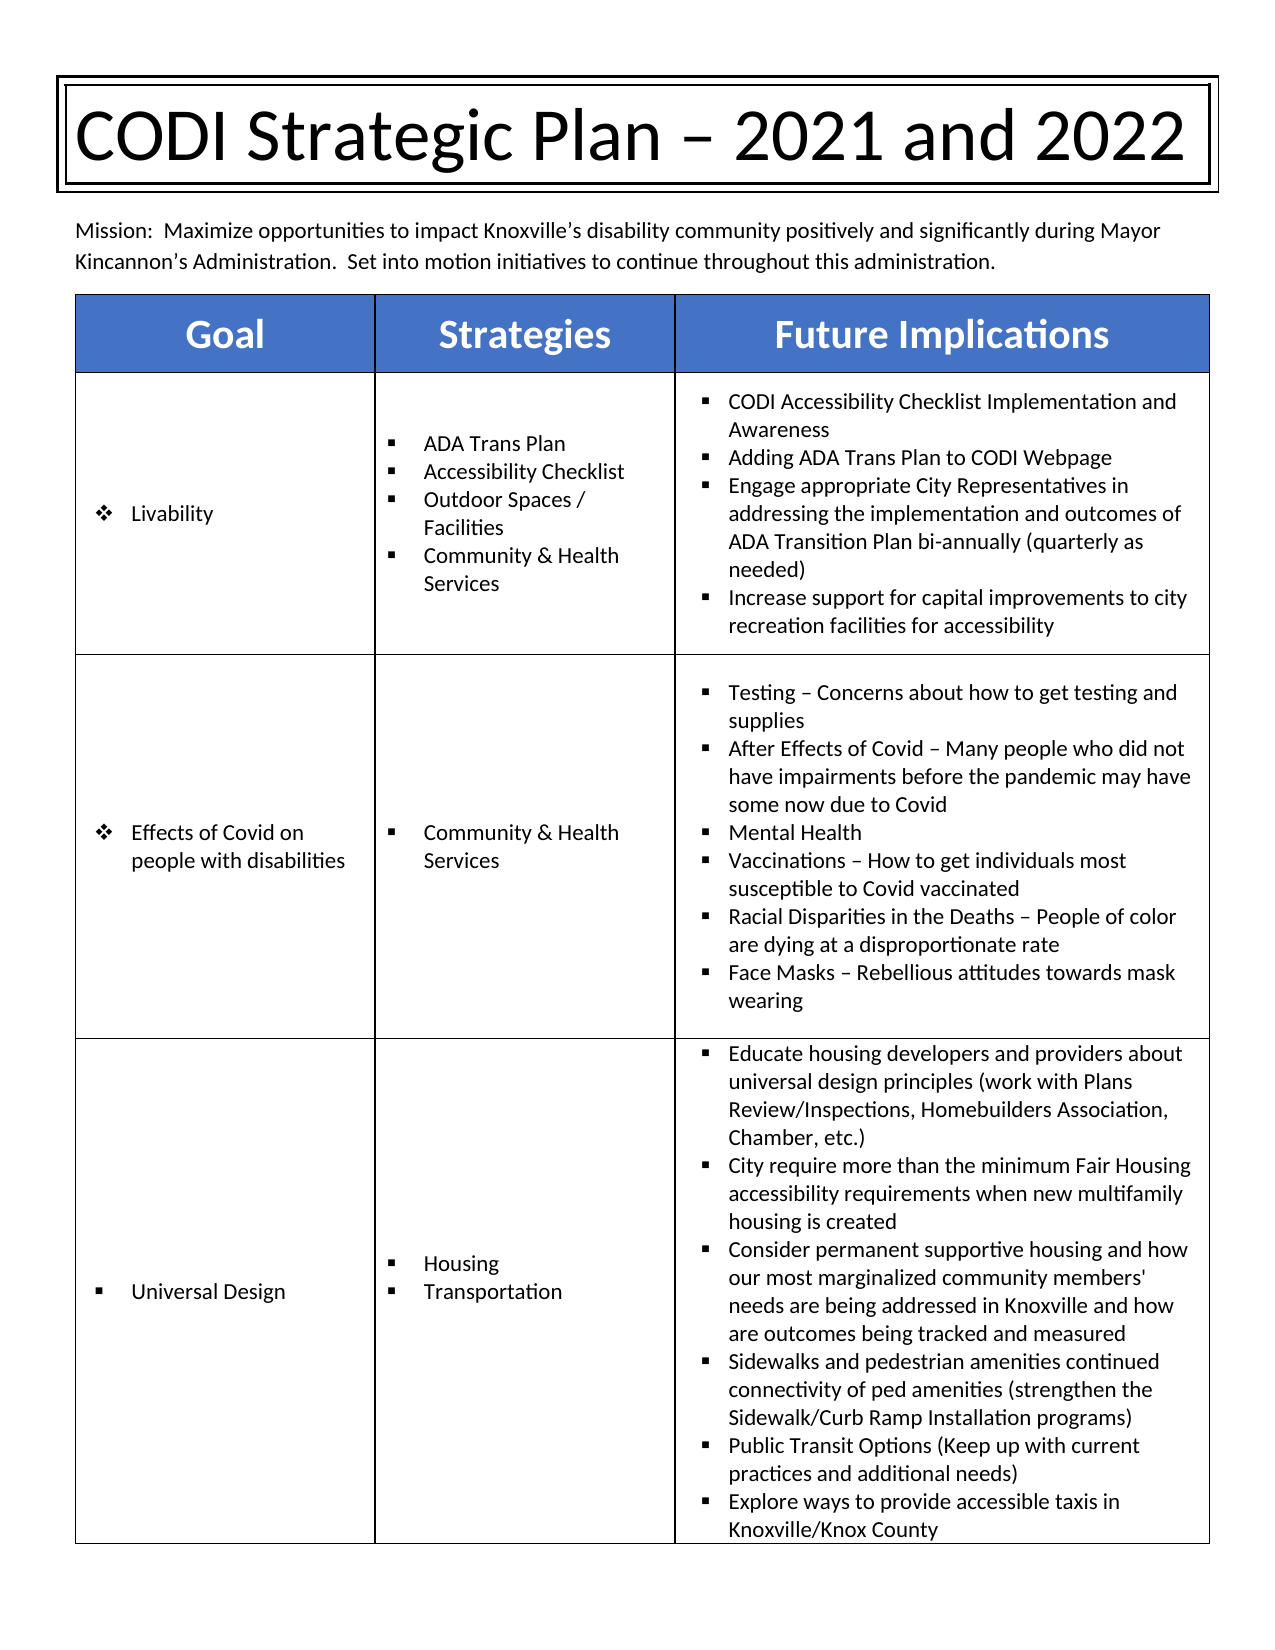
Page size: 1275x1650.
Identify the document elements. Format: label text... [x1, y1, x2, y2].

table_cell Community & Health Services [376, 655, 674, 1038]
table_cell ADA Trans Plan Accessibility Checklist Outdoor Spaces / Facilities Community & Health Services [376, 373, 674, 653]
table_header Strategies [376, 295, 674, 372]
table_cell Livability [76, 373, 374, 653]
table_cell Testing – Concerns about how to get testing and supplies After Effects of Covid – Many people who did not have impairments before the pandemic may have some now due to Covid Mental Health Vaccinations – How to get individuals most susceptible to Covid vaccinated Racial Disparities in the Deaths – People of color are dying at a disproportionate rate Face Masks – Rebellious attitudes towards mask wearing [676, 655, 1209, 1038]
table_cell Effects of Covid on people with disabilities [76, 655, 374, 1038]
table_header Goal [76, 295, 374, 372]
table_cell Educate housing developers and providers about universal design principles (work with Plans Review/Inspections, Homebuilders Association, Chamber, etc.) City require more than the minimum Fair Housing accessibility requirements when new multifamily housing is created Consider permanent supportive housing and how our most marginalized community members' needs are being addressed in Knoxville and how are outcomes being tracked and measured Sidewalks and pedestrian amenities continued connectivity of ped amenities (strengthen the Sidewalk/Curb Ramp Installation programs) Public Transit Options (Keep up with current practices and additional needs) Explore ways to provide accessible taxis in Knoxville/Knox County [676, 1039, 1209, 1543]
text CODI Strategic Plan – 2021 and 2022 [59, 78, 1218, 191]
table_header Future Implications [676, 295, 1209, 372]
table_cell Housing Transportation [376, 1039, 674, 1543]
table_cell CODI Accessibility Checklist Implementation and Awareness Adding ADA Trans Plan to CODI Webpage Engage appropriate City Representatives in addressing the implementation and outcomes of ADA Transition Plan bi-annually (quarterly as needed) Increase support for capital improvements to city recreation facilities for accessibility [676, 373, 1209, 653]
table_cell Universal Design [76, 1039, 374, 1543]
text Mission: Maximize opportunities to impact Knoxville’s disability community positively and significantly during Mayor Kincannon’s Administration. Set into motion initiatives to continue throughout this administration. [75, 217, 1200, 275]
